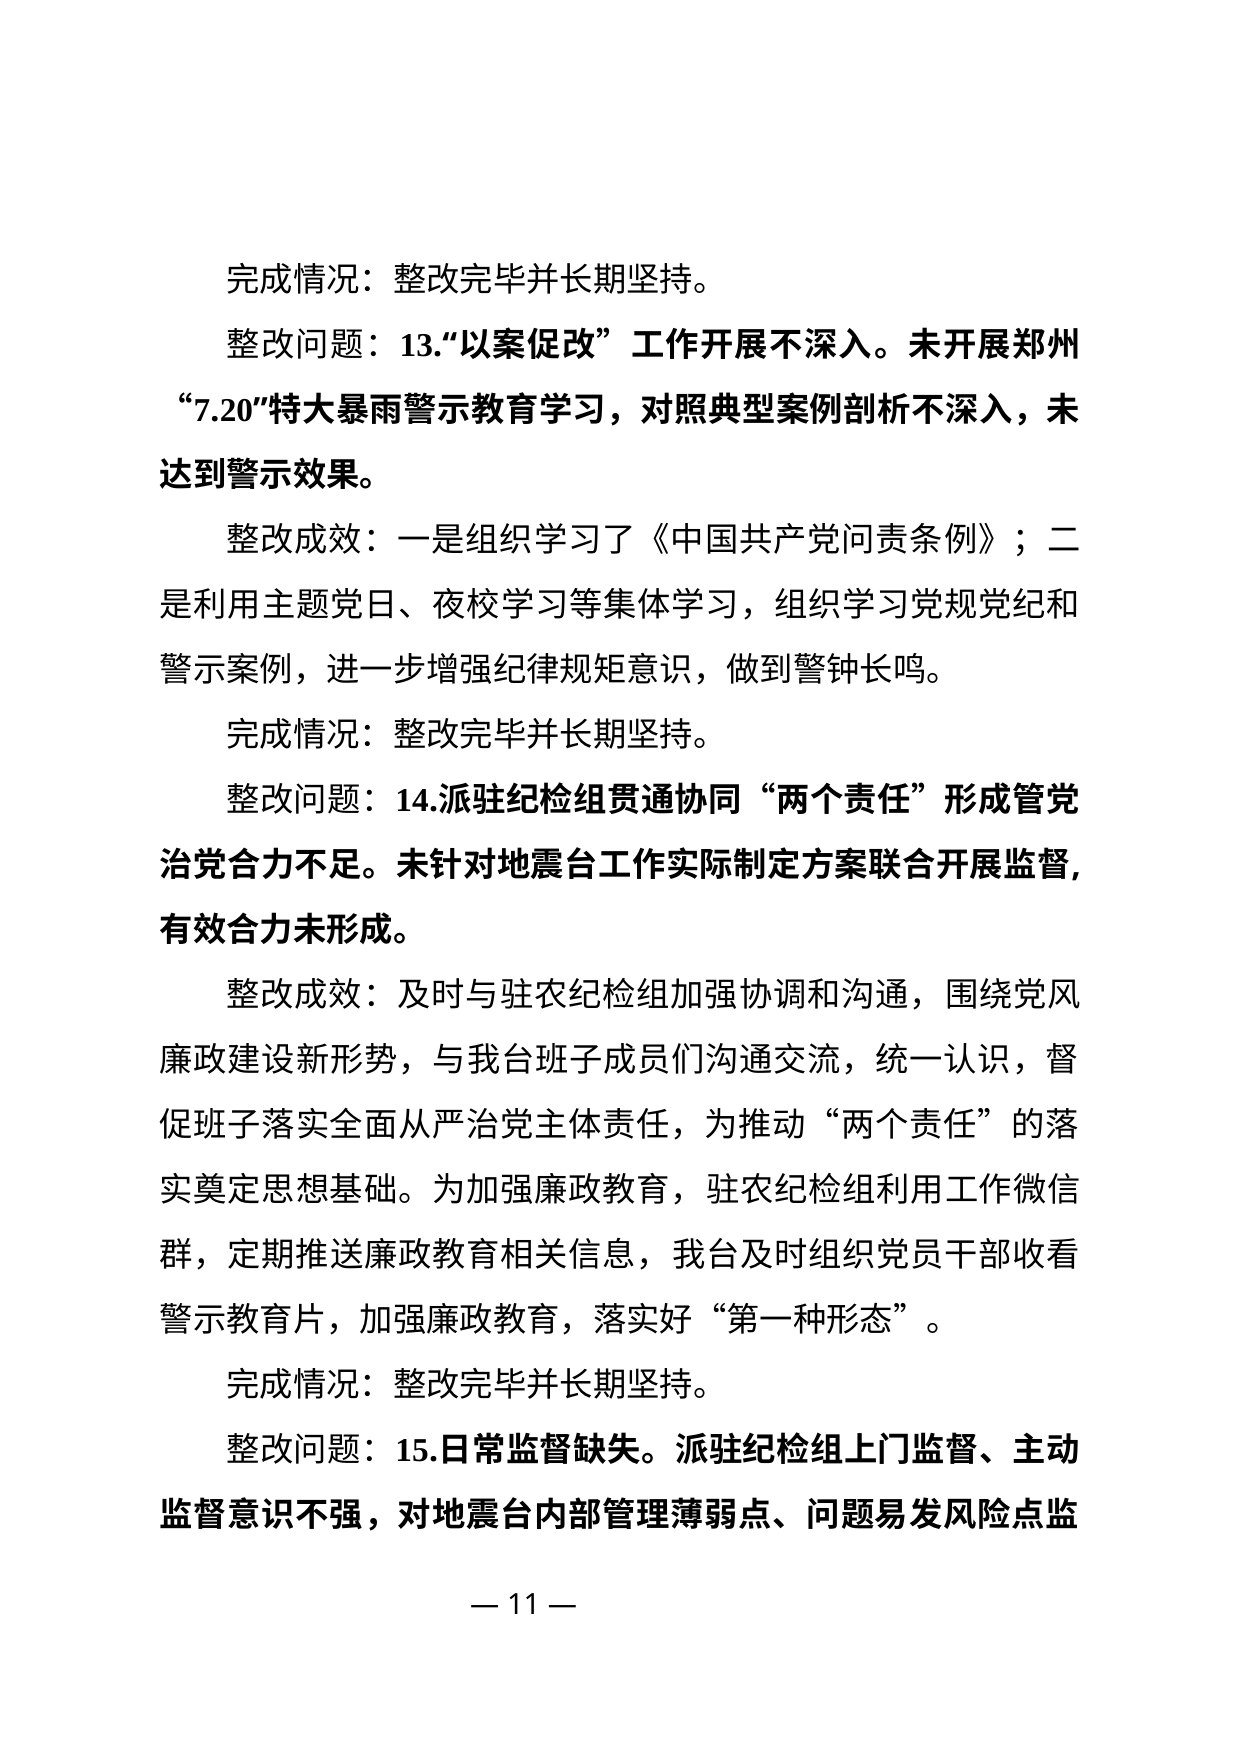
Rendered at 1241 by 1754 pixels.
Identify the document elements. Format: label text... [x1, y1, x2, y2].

text 整改问题：13.“以案促改”工作开展不深入。未开展郑州“7.20”特大暴雨警示教育学习，对照典型案例剖析不深入，未达到警示效果。 [159, 310, 1081, 505]
text 完成情况：整改完毕并长期坚持。 [159, 700, 1081, 765]
text 整改问题：14.派驻纪检组贯通协同“两个责任”形成管党治党合力不足。未针对地震台工作实际制定方案联合开展监督,有效合力未形成。 [159, 765, 1081, 960]
text 整改成效：一是组织学习了《中国共产党问责条例》；二是利用主题党日、夜校学习等集体学习，组织学习党规党纪和警示案例，进一步增强纪律规矩意识，做到警钟长鸣。 [159, 505, 1081, 700]
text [159, 1415, 1081, 1545]
text 完成情况：整改完毕并长期坚持。 [159, 1350, 1081, 1415]
text 整改成效：及时与驻农纪检组加强协调和沟通，围绕党风廉政建设新形势，与我台班子成员们沟通交流，统一认识，督促班子落实全面从严治党主体责任，为推动“两个责任”的落实奠定思想基础。为加强廉政教育，驻农纪检组利用工作微信群，定期推送廉政教育相关信息，我台及时组织党员干部收看警示教育片，加强廉政教育，落实好“第一种形态”。 [159, 960, 1081, 1350]
text 完成情况：整改完毕并长期坚持。 [159, 245, 1081, 310]
